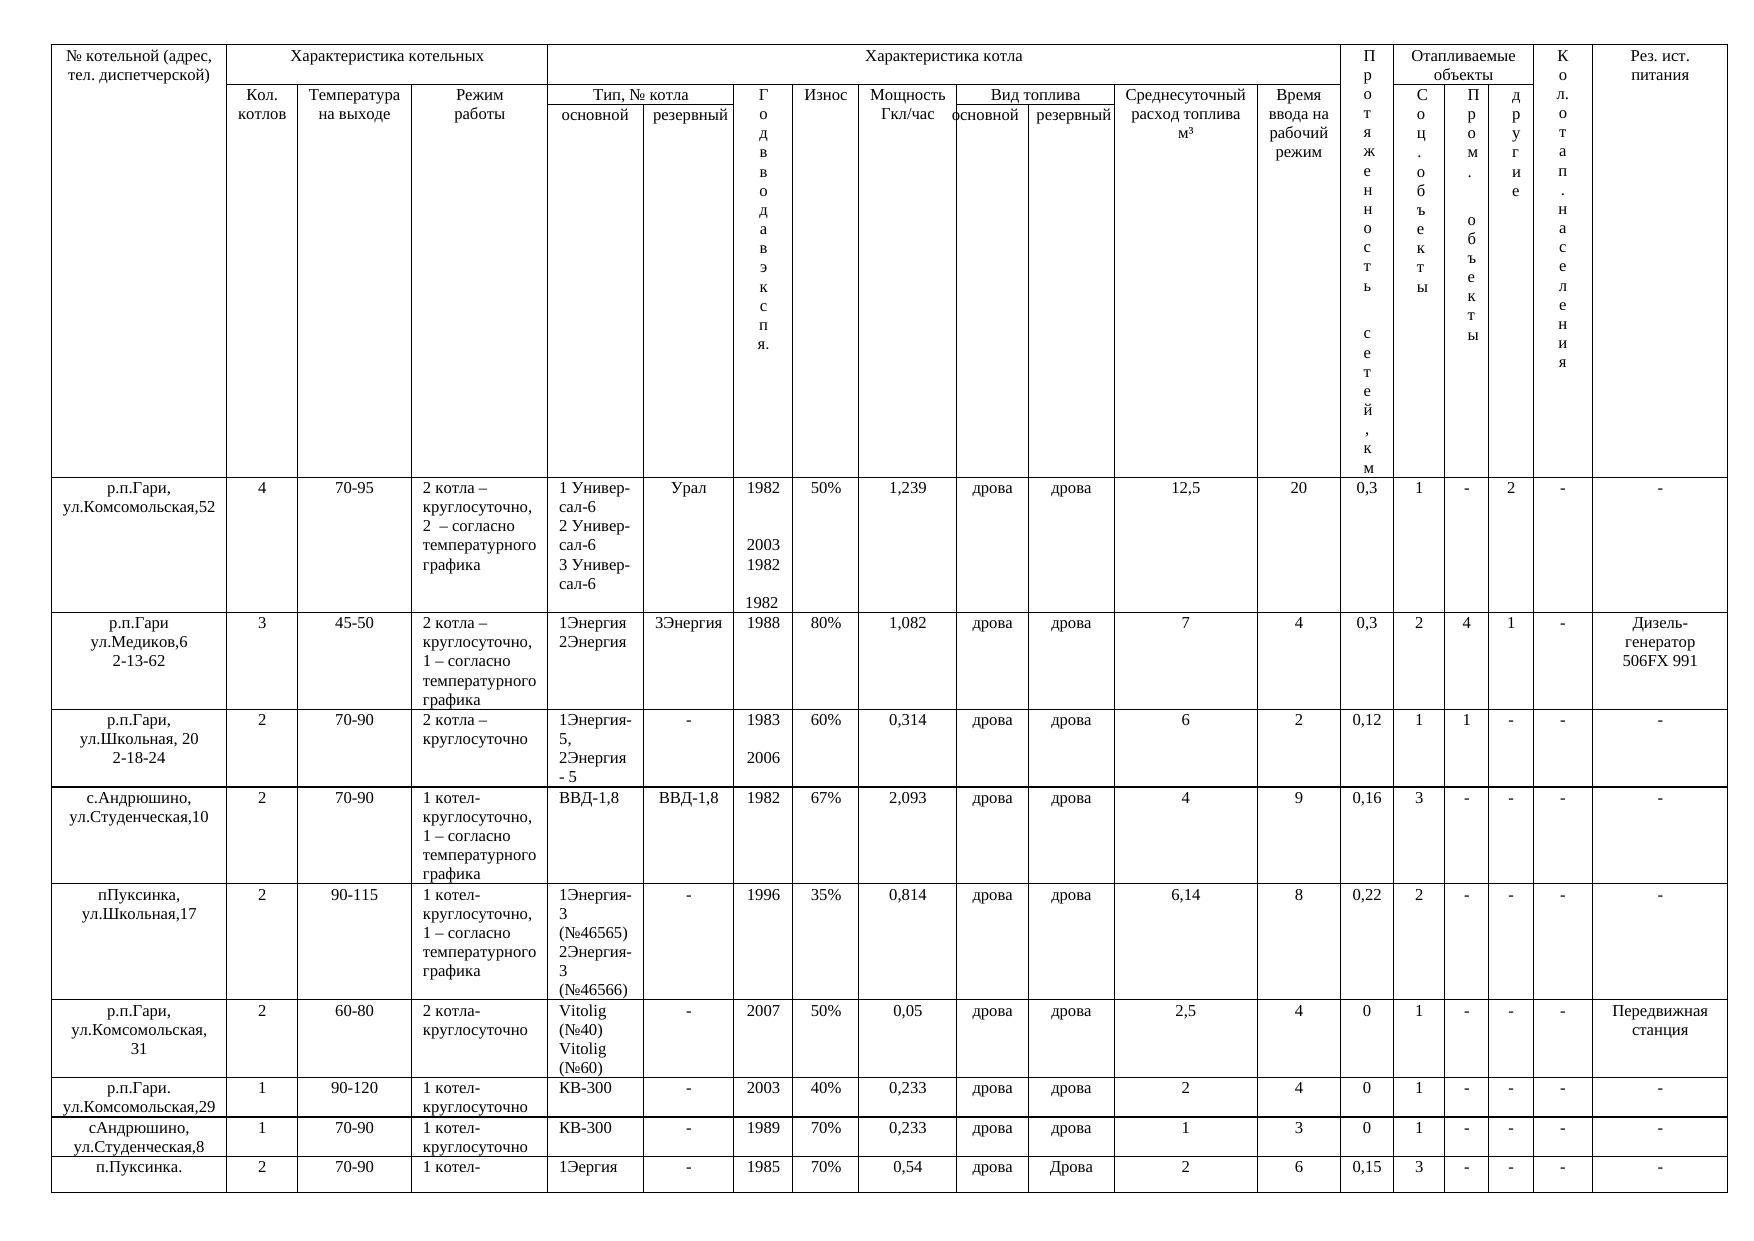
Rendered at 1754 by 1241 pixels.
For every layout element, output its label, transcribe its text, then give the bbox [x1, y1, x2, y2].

table_cell 2 [1394, 613, 1444, 709]
table_cell Кол. котлов [227, 85, 297, 477]
table_cell Среднесуточный расход топлива м³ [1115, 85, 1257, 477]
table_cell 0,54 [859, 1157, 956, 1192]
table_cell 2 котла – круглосуточно [412, 710, 547, 786]
table_cell 90-120 [298, 1078, 411, 1116]
table_cell - [1534, 1118, 1592, 1156]
table_cell 1985 [734, 1157, 792, 1192]
table_cell 4 [1258, 1078, 1340, 1116]
table_cell 0,233 [859, 1078, 956, 1116]
table_cell 9 [1258, 788, 1340, 883]
table_header № котельной (адрес, тел. диспетчерской) [52, 45, 226, 477]
table_header Протяженность сетей, км [1341, 45, 1393, 477]
table_cell 2 [227, 1157, 297, 1192]
table_cell 1,082 [859, 613, 956, 709]
table_cell 2 [1115, 1078, 1257, 1116]
table_cell 0 [1341, 1118, 1393, 1156]
table_cell 20 [1258, 478, 1340, 612]
table_cell р.п.Гари. ул.Комсомольская,29 [52, 1078, 226, 1116]
table_cell - [1534, 478, 1592, 612]
table_cell пПуксинка, ул.Школьная,17 [52, 884, 226, 999]
table_cell 50% [793, 478, 858, 612]
table_cell Пром. объекты [1445, 85, 1488, 477]
table_cell 70-90 [298, 710, 411, 786]
table_cell дрова [957, 788, 1028, 883]
table_cell - [1534, 1000, 1592, 1077]
table_cell 1 [1394, 478, 1444, 612]
table_cell Вид топлива [957, 85, 1114, 104]
table_cell - [1445, 1157, 1488, 1192]
table_cell - [1593, 788, 1727, 883]
table_cell - [1593, 710, 1727, 786]
table_cell 2 [1115, 1157, 1257, 1192]
table_cell 0,314 [859, 710, 956, 786]
table_cell - [644, 710, 733, 786]
table_cell 1 [1394, 1000, 1444, 1077]
table_cell 2 [1489, 478, 1533, 612]
table_cell р.п.Гари, ул.Комсомольская,52 [52, 478, 226, 612]
table_cell - [1489, 1000, 1533, 1077]
table_cell 45-50 [298, 613, 411, 709]
table_cell Мощность Гкл/час [859, 85, 956, 477]
table_cell 70% [793, 1157, 858, 1192]
table_cell 1 котел-круглосуточно, 1 – согласно температурного графика [412, 788, 547, 883]
table_cell 4 [1258, 613, 1340, 709]
table_cell 2,5 [1115, 1000, 1257, 1077]
table_cell Износ [793, 85, 858, 477]
table_cell 70-95 [298, 478, 411, 612]
table_cell Год ввода в экспя. [734, 85, 792, 477]
table_cell основной [548, 105, 643, 477]
table_cell основной [957, 105, 1028, 477]
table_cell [52, 1157, 226, 1192]
table_cell 12,5 [1115, 478, 1257, 612]
table_cell дрова [1029, 710, 1114, 786]
table_cell Соц. объекты [1394, 85, 1444, 477]
table_cell - [1489, 884, 1533, 999]
table_cell 1Энергия-5, 2Энергия - 5 [548, 710, 643, 786]
table_cell дрова [957, 710, 1028, 786]
table_cell 1989 [734, 1118, 792, 1156]
table_cell 6,14 [1115, 884, 1257, 999]
table_cell 6 [1258, 1157, 1340, 1192]
table_cell 0,814 [859, 884, 956, 999]
table_header Характеристика котельных [227, 45, 547, 84]
table_cell Температура на выходе [298, 85, 411, 477]
table_cell - [1445, 1118, 1488, 1156]
table_cell 1983 2006 [734, 710, 792, 786]
table_cell 1Энергия-3 (№46565) 2Энергия-3 (№46566) [548, 884, 643, 999]
table_cell 2 [1394, 884, 1444, 999]
table_cell - [1534, 1078, 1592, 1116]
table_cell 50% [793, 1000, 858, 1077]
table_cell с.Андрюшино, ул.Студенческая,10 [52, 788, 226, 883]
table_cell дрова [1029, 1000, 1114, 1077]
table_cell дрова [1029, 478, 1114, 612]
table_cell 2003 [734, 1078, 792, 1116]
table_cell 0,12 [1341, 710, 1393, 786]
table_cell 0 [1341, 1000, 1393, 1077]
table_cell 2 [227, 710, 297, 786]
table_cell 2 [227, 788, 297, 883]
table_cell 1 [1489, 613, 1533, 709]
table_cell дрова [957, 1078, 1028, 1116]
table_cell ВВД-1,8 [548, 788, 643, 883]
table_header Отапливаемые объекты [1394, 45, 1533, 84]
table_header Кол. отап. населения [1534, 45, 1592, 477]
table_cell - [1534, 710, 1592, 786]
table_cell - [1489, 1157, 1533, 1192]
table_cell - [1593, 1157, 1727, 1192]
table_cell 3Энергия [644, 613, 733, 709]
table_cell Время ввода на рабочий режим [1258, 85, 1340, 477]
table_cell резервный [1029, 105, 1114, 477]
table_cell - [644, 1000, 733, 1077]
table_cell - [1489, 788, 1533, 883]
table_cell Тип, № котла [548, 85, 733, 104]
table_cell сАндрюшино, ул.Студенческая,8 [52, 1118, 226, 1156]
table_cell 2 [227, 884, 297, 999]
table_cell 1 [227, 1078, 297, 1116]
table_cell 3 [1394, 1157, 1444, 1192]
table_cell 1 [1394, 1078, 1444, 1116]
table_header Рез. ист. питания [1593, 45, 1727, 477]
table_cell дрова [957, 613, 1028, 709]
table_cell 1 [1394, 1118, 1444, 1156]
table_cell дрова [1029, 1118, 1114, 1156]
table_cell 1 [1394, 710, 1444, 786]
table_cell 1 котел-круглосуточно, 1 – согласно температурного графика [412, 884, 547, 999]
table_cell - [1593, 478, 1727, 612]
table_cell 6 [1115, 710, 1257, 786]
table_cell Режим работы [412, 85, 547, 477]
table_cell 2 котла- круглосуточно [412, 1000, 547, 1077]
table_cell 0,05 [859, 1000, 956, 1077]
table_cell 1 котел-круглосуточно [412, 1118, 547, 1156]
table_cell 3 [1258, 1118, 1340, 1156]
table_cell - [1445, 478, 1488, 612]
table_cell 1988 [734, 613, 792, 709]
table_cell 2 [1258, 710, 1340, 786]
table_cell дрова [957, 1157, 1028, 1192]
table_cell - [1489, 1118, 1533, 1156]
table_cell - [1489, 1078, 1533, 1116]
table_cell 1Энергия 2Энергия [548, 613, 643, 709]
table_cell 40% [793, 1078, 858, 1116]
table_cell - [644, 884, 733, 999]
table_cell - [1445, 884, 1488, 999]
table_cell Дрова [1029, 1157, 1114, 1192]
table_cell 0,16 [1341, 788, 1393, 883]
table_cell р.п.Гари ул.Медиков,6 2-13-62 [52, 613, 226, 709]
table_cell дрова [957, 884, 1028, 999]
table_cell дрова [1029, 884, 1114, 999]
table_cell 90-115 [298, 884, 411, 999]
table_cell Урал [644, 478, 733, 612]
table_cell 60% [793, 710, 858, 786]
table_cell 0,3 [1341, 478, 1393, 612]
table_cell - [1445, 1000, 1488, 1077]
table_cell 60-80 [298, 1000, 411, 1077]
table_cell 1982 [734, 788, 792, 883]
table_cell дрова [957, 1118, 1028, 1156]
table_cell 70% [793, 1118, 858, 1156]
table_cell 70-90 [298, 1157, 411, 1192]
table_cell - [644, 1157, 733, 1192]
table_cell 1 [1445, 710, 1488, 786]
table_cell дрова [957, 1000, 1028, 1077]
table_header Характеристика котла [548, 45, 1340, 84]
table_cell ВВД-1,8 [644, 788, 733, 883]
table_cell 1Эергия 2Энергия [548, 1157, 643, 1192]
table_cell Передвижная станция [1593, 1000, 1727, 1077]
table_cell - [1593, 884, 1727, 999]
table_cell 80% [793, 613, 858, 709]
table_cell - [1534, 884, 1592, 999]
table_cell 70-90 [298, 788, 411, 883]
table_cell 3 [227, 613, 297, 709]
table_cell - [1534, 788, 1592, 883]
table_cell 35% [793, 884, 858, 999]
table_cell 0,15 [1341, 1157, 1393, 1192]
table_cell 0,22 [1341, 884, 1393, 999]
table_cell 1 Универ- сал-6 2 Универ- сал-6 3 Универ-сал-6 [548, 478, 643, 612]
table_cell 1 [1115, 1118, 1257, 1156]
table_cell 0,233 [859, 1118, 956, 1156]
table_cell 2 котла – круглосуточно, 2 – согласно температурного графика [412, 478, 547, 612]
table_cell 4 [1258, 1000, 1340, 1077]
table_cell 2,093 [859, 788, 956, 883]
table_cell дрова [1029, 788, 1114, 883]
table_cell 4 [1115, 788, 1257, 883]
table_cell - [1534, 1157, 1592, 1192]
table_cell 1 котел-круглосуточно [412, 1078, 547, 1116]
table_cell - [1534, 613, 1592, 709]
table_cell другие [1489, 85, 1533, 477]
table_cell Vitolig (№40) Vitolig (№60) [548, 1000, 643, 1077]
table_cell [412, 1157, 547, 1192]
table_cell - [644, 1118, 733, 1156]
table_cell - [1593, 1118, 1727, 1156]
table_cell 3 [1394, 788, 1444, 883]
table_cell 1996 [734, 884, 792, 999]
table_cell Дизель- генератор 506FX 991 [1593, 613, 1727, 709]
table_cell резервный [644, 105, 733, 477]
table_cell - [1445, 1078, 1488, 1116]
table_cell р.п.Гари, ул.Комсомольская, 31 [52, 1000, 226, 1077]
table_cell 1 [227, 1118, 297, 1156]
table_cell дрова [1029, 1078, 1114, 1116]
table_cell 1982 2003 1982 1982 [734, 478, 792, 612]
table_cell р.п.Гари, ул.Школьная, 20 2-18-24 [52, 710, 226, 786]
table_cell 2 котла – круглосуточно, 1 – согласно температурного графика [412, 613, 547, 709]
table_cell 4 [1445, 613, 1488, 709]
table_cell 67% [793, 788, 858, 883]
table_cell 8 [1258, 884, 1340, 999]
table_cell дрова [1029, 613, 1114, 709]
table_cell 7 [1115, 613, 1257, 709]
table_cell 2 [227, 1000, 297, 1077]
table_cell - [644, 1078, 733, 1116]
table_cell 70-90 [298, 1118, 411, 1156]
table_cell КВ-300 [548, 1118, 643, 1156]
table_cell 2007 [734, 1000, 792, 1077]
table_cell КВ-300 [548, 1078, 643, 1116]
table_cell 0,3 [1341, 613, 1393, 709]
table_cell - [1593, 1078, 1727, 1116]
table_cell дрова [957, 478, 1028, 612]
table_cell - [1489, 710, 1533, 786]
table_cell 4 [227, 478, 297, 612]
table_cell 0 [1341, 1078, 1393, 1116]
table_cell 1,239 [859, 478, 956, 612]
table_cell - [1445, 788, 1488, 883]
